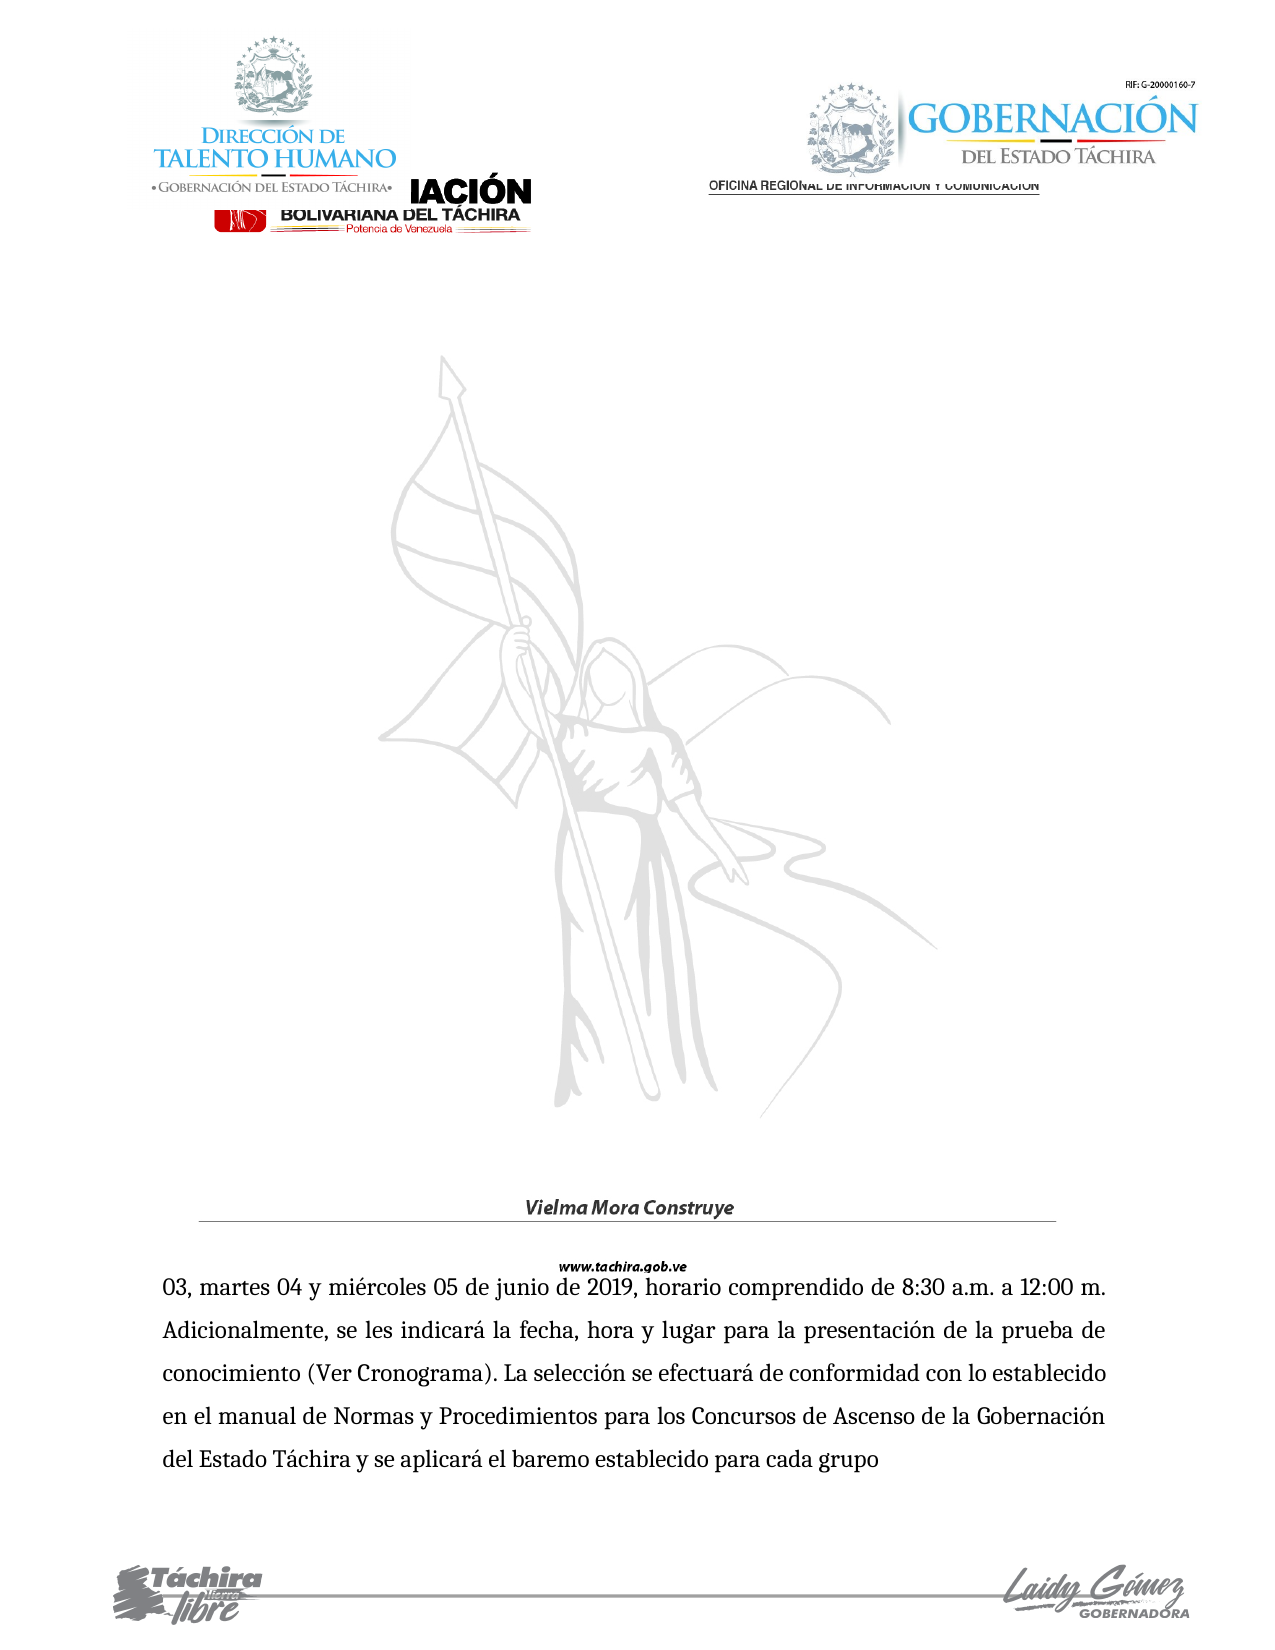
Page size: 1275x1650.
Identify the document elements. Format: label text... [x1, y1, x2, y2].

picture [1003, 1564, 1190, 1618]
text La Dirección de Talento Humano de la Gobernación del estado Táchira cumple con el deber de informar y convocar al personal funcionario o funcionaria de carrera administrativa que a partir del día lunes 27 de mayo de 2019, se inicia el proceso para participar en el “CONCURSO INTERNO DE ASCENSOS POR SISTEMA DE MÉRITOS” a los Cargos de Carreras Vacantes indicados en esta convocatoria. De conformidad con lo establecido en el artículo45 de la Ley de Función Pública y los artículos 146 y 147 de la Ley de Carrera Administrativa, previa autorización del ciudadana Gobernadora del Estado Táchira. Este Concurso tiene como objetivo brindarle la oportunidad de ascender cargos de mayor nivel a todos los funcionarios y funcionarias de carrera administrativa de la Gobernación del Estado Táchira que cumplan con los requisitos mínimos exigidos en el Manual Descriptivo de Clases de Cargos y que estén dispuestos a participar en la evaluación por Sistema de Méritos, según las Normas y Baremos establecidos en el Manual de Concurso de Ascensos por Sistemas de Méritos de la Dirección de Talento Humano, para proveerlos cargos vacantes de Bachilleres (BII; BIII), Técnicos Universitarios (TI; TII) y Profesionales (PI; PII; PIII). Se anexa relación de Cargos Vacantes (Ver Anexos). Ver Tabulador por Escalas para funcionarios y funcionarias de carrera administrativa de la Gobernación del Estado Táchira interesados en participar y que cumplan con los requisitos exigidos para optar a los cargos vacantesofertados para Ascensos, deben formalizar su inscripción antes la Dirección de Talento Humano, piso 2 del edificio sede de la Gobernación del estado Táchira, los díaslunes 03, martes 04 y miércoles 05 de junio de 2019, horario comprendido de 8:30 a.m. a 12:00 m. Adicionalmente, se les indicará la fecha, hora y lugar para la presentación de la prueba de conocimiento (Ver Cronograma). La selección se efectuará de conformidad con lo establecido en el manual de Normas y Procedimientos para los Concursos de Ascenso de la Gobernación del Estado Táchira y se aplicará el baremo establecido para cada grupo [162, 1272, 1107, 1474]
picture [126, 28, 1208, 1273]
picture [107, 1562, 271, 1626]
